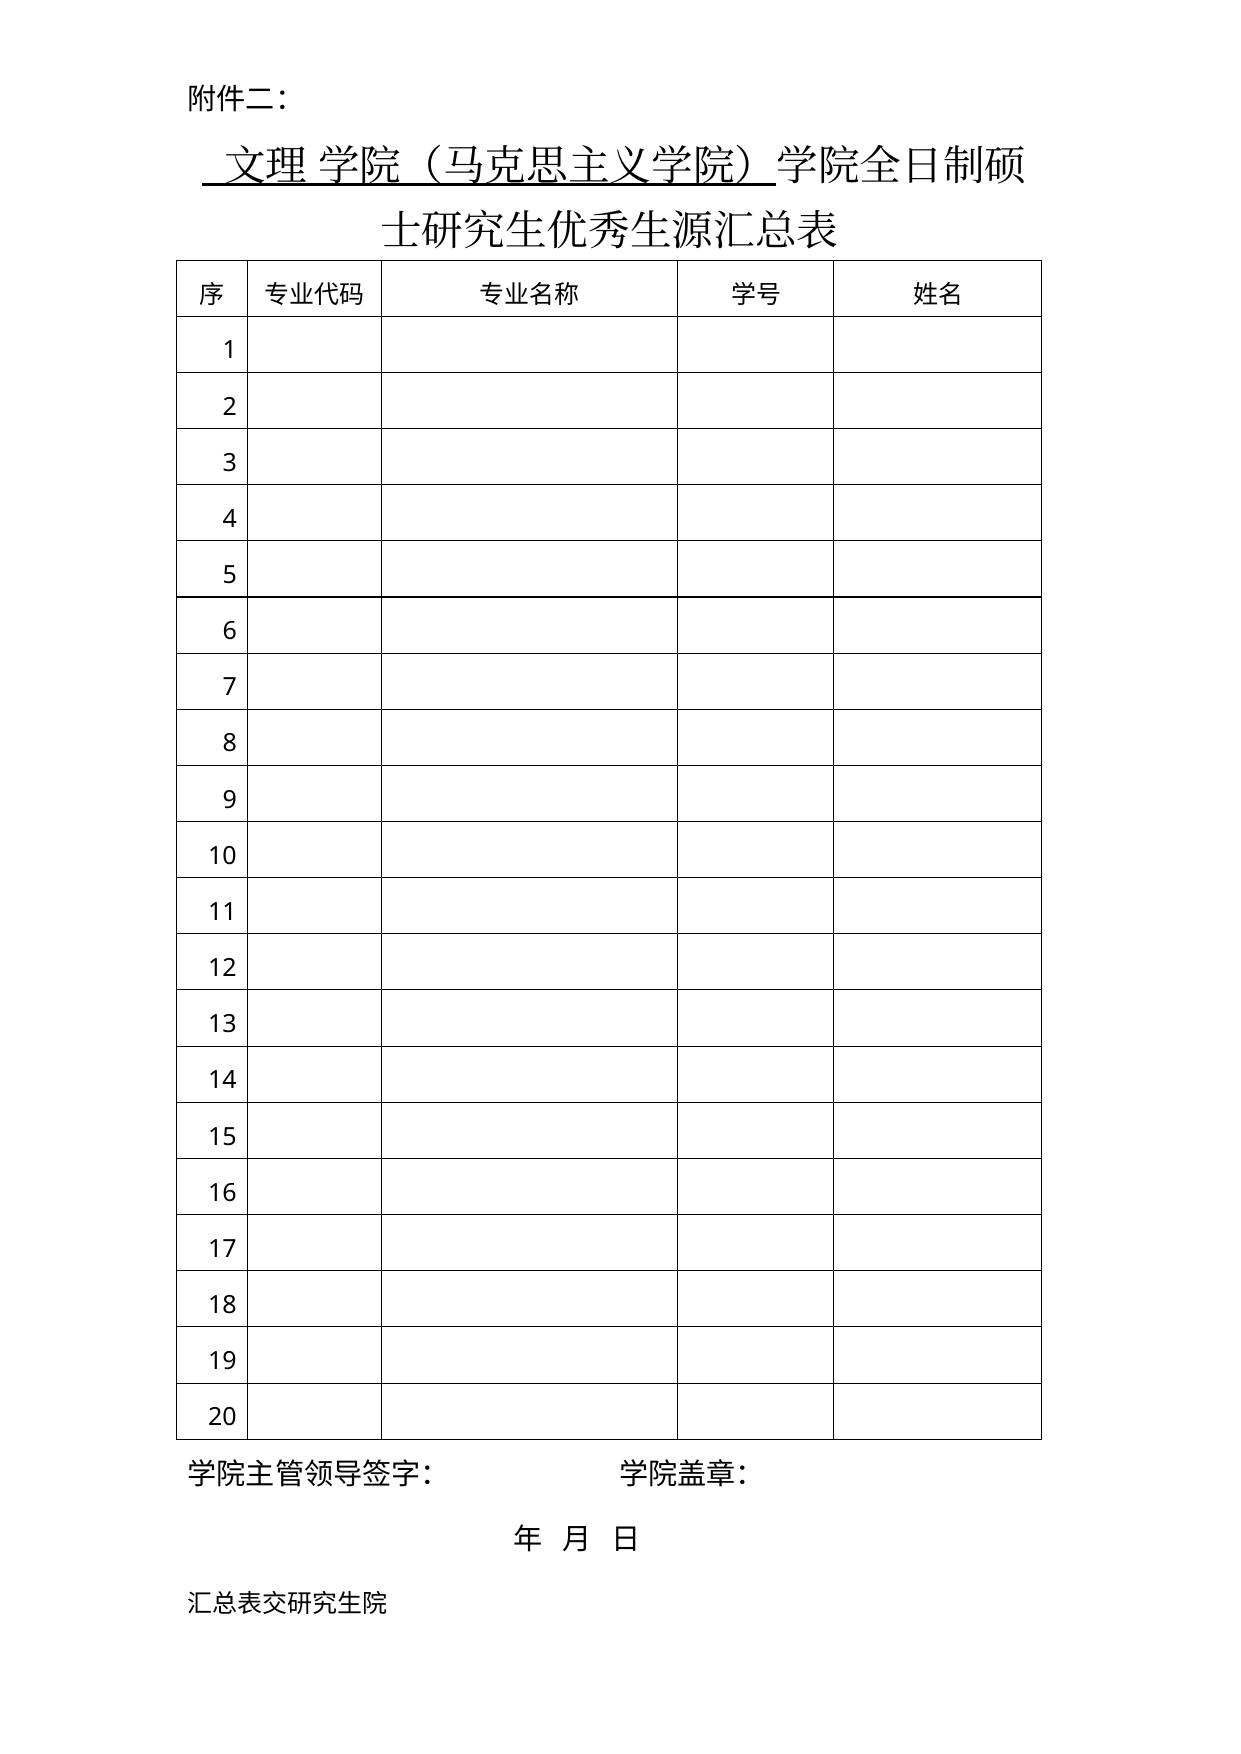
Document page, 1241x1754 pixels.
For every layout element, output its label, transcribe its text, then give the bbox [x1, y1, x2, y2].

table_cell 10 [177, 822, 247, 877]
table_cell [248, 1159, 381, 1214]
table_cell [382, 1271, 677, 1326]
table_cell [248, 485, 381, 540]
table_cell [678, 317, 833, 372]
table_cell [248, 1103, 381, 1158]
table_cell [248, 1047, 381, 1102]
table_cell [678, 1159, 833, 1214]
table_cell 11 [177, 878, 247, 933]
table_cell [382, 373, 677, 428]
text 汇总表交研究生院 [187, 1569, 1053, 1634]
table_cell [834, 934, 1041, 989]
table_cell [248, 822, 381, 877]
table_cell 8 [177, 710, 247, 765]
table_cell [834, 822, 1041, 877]
table_cell [678, 1215, 833, 1270]
table_cell 2 [177, 373, 247, 428]
table_cell [834, 1159, 1041, 1214]
table_cell [248, 710, 381, 765]
table_cell [248, 878, 381, 933]
table_cell [248, 934, 381, 989]
table_cell 13 [177, 990, 247, 1046]
table_cell 19 [177, 1327, 247, 1382]
table_cell [382, 1159, 677, 1214]
table_cell [678, 429, 833, 484]
table_cell 序号 [177, 261, 247, 316]
text 附件二： [187, 64, 1053, 129]
table_cell 17 [177, 1215, 247, 1270]
table_cell [834, 710, 1041, 765]
table_cell 15 [177, 1103, 247, 1158]
table_cell [248, 766, 381, 821]
table_cell 6 [177, 598, 247, 652]
table_cell [248, 654, 381, 709]
table_cell [678, 1103, 833, 1158]
table_header 文理 学院（马克思主义学院）学院全日制硕士研究生优秀生源汇总表 [176, 130, 1042, 259]
table_cell [248, 317, 381, 372]
table_cell [248, 598, 381, 652]
table_cell [248, 990, 381, 1046]
table_cell [382, 1047, 677, 1102]
table_cell [678, 1327, 833, 1382]
table_cell [834, 373, 1041, 428]
table_cell 1 [177, 317, 247, 372]
table_cell [678, 373, 833, 428]
table_cell 12 [177, 934, 247, 989]
table_cell [248, 1215, 381, 1270]
table_cell [678, 710, 833, 765]
table_cell 16 [177, 1159, 247, 1214]
table_cell [834, 429, 1041, 484]
table_cell [248, 429, 381, 484]
table_cell [834, 878, 1041, 933]
table_cell [382, 317, 677, 372]
table_cell [382, 598, 677, 652]
table_cell [382, 654, 677, 709]
table_cell [248, 1384, 381, 1438]
table_cell [678, 934, 833, 989]
table_cell 专业名称 [382, 261, 677, 316]
table_cell [678, 822, 833, 877]
table_cell [834, 654, 1041, 709]
table_cell 18 [177, 1271, 247, 1326]
table_cell 学号 [678, 261, 833, 316]
table_cell [382, 1215, 677, 1270]
table_cell [834, 485, 1041, 540]
table_cell [382, 710, 677, 765]
table_cell [678, 654, 833, 709]
table_cell [382, 429, 677, 484]
table_cell [248, 1327, 381, 1382]
text 学院主管领导签字： 学院盖章： [187, 1439, 1053, 1504]
table_cell [248, 373, 381, 428]
table_cell 5 [177, 541, 247, 596]
table_cell 20 [177, 1384, 247, 1438]
table_cell [382, 541, 677, 596]
table_cell [382, 1327, 677, 1382]
table_cell [382, 766, 677, 821]
table_cell [382, 822, 677, 877]
table_cell [834, 990, 1041, 1046]
table_cell [678, 541, 833, 596]
table_cell 9 [177, 766, 247, 821]
table_cell [678, 485, 833, 540]
table_cell [834, 1271, 1041, 1326]
table_cell [382, 934, 677, 989]
table_cell [834, 1103, 1041, 1158]
table_cell [834, 317, 1041, 372]
table_cell [382, 485, 677, 540]
table_cell [834, 598, 1041, 652]
table_cell 4 [177, 485, 247, 540]
table_cell [834, 1215, 1041, 1270]
table_cell [678, 1271, 833, 1326]
table_cell [678, 1384, 833, 1438]
table_cell [382, 878, 677, 933]
table_cell [678, 990, 833, 1046]
table_cell 姓名 [834, 261, 1041, 316]
text 年 月 日 [187, 1504, 1053, 1569]
table_cell [834, 1047, 1041, 1102]
table_cell [834, 541, 1041, 596]
table_cell [248, 541, 381, 596]
table_cell [834, 1327, 1041, 1382]
table_cell [678, 766, 833, 821]
table_cell [382, 1384, 677, 1438]
table_cell 3 [177, 429, 247, 484]
table_cell [678, 878, 833, 933]
table_cell [834, 766, 1041, 821]
table_cell 7 [177, 654, 247, 709]
table_cell [834, 1384, 1041, 1438]
table_cell [248, 1271, 381, 1326]
table_cell [678, 1047, 833, 1102]
table_cell 14 [177, 1047, 247, 1102]
table_cell [678, 598, 833, 652]
table_cell [382, 1103, 677, 1158]
table_cell [382, 990, 677, 1046]
table_cell 专业代码 [248, 261, 381, 316]
